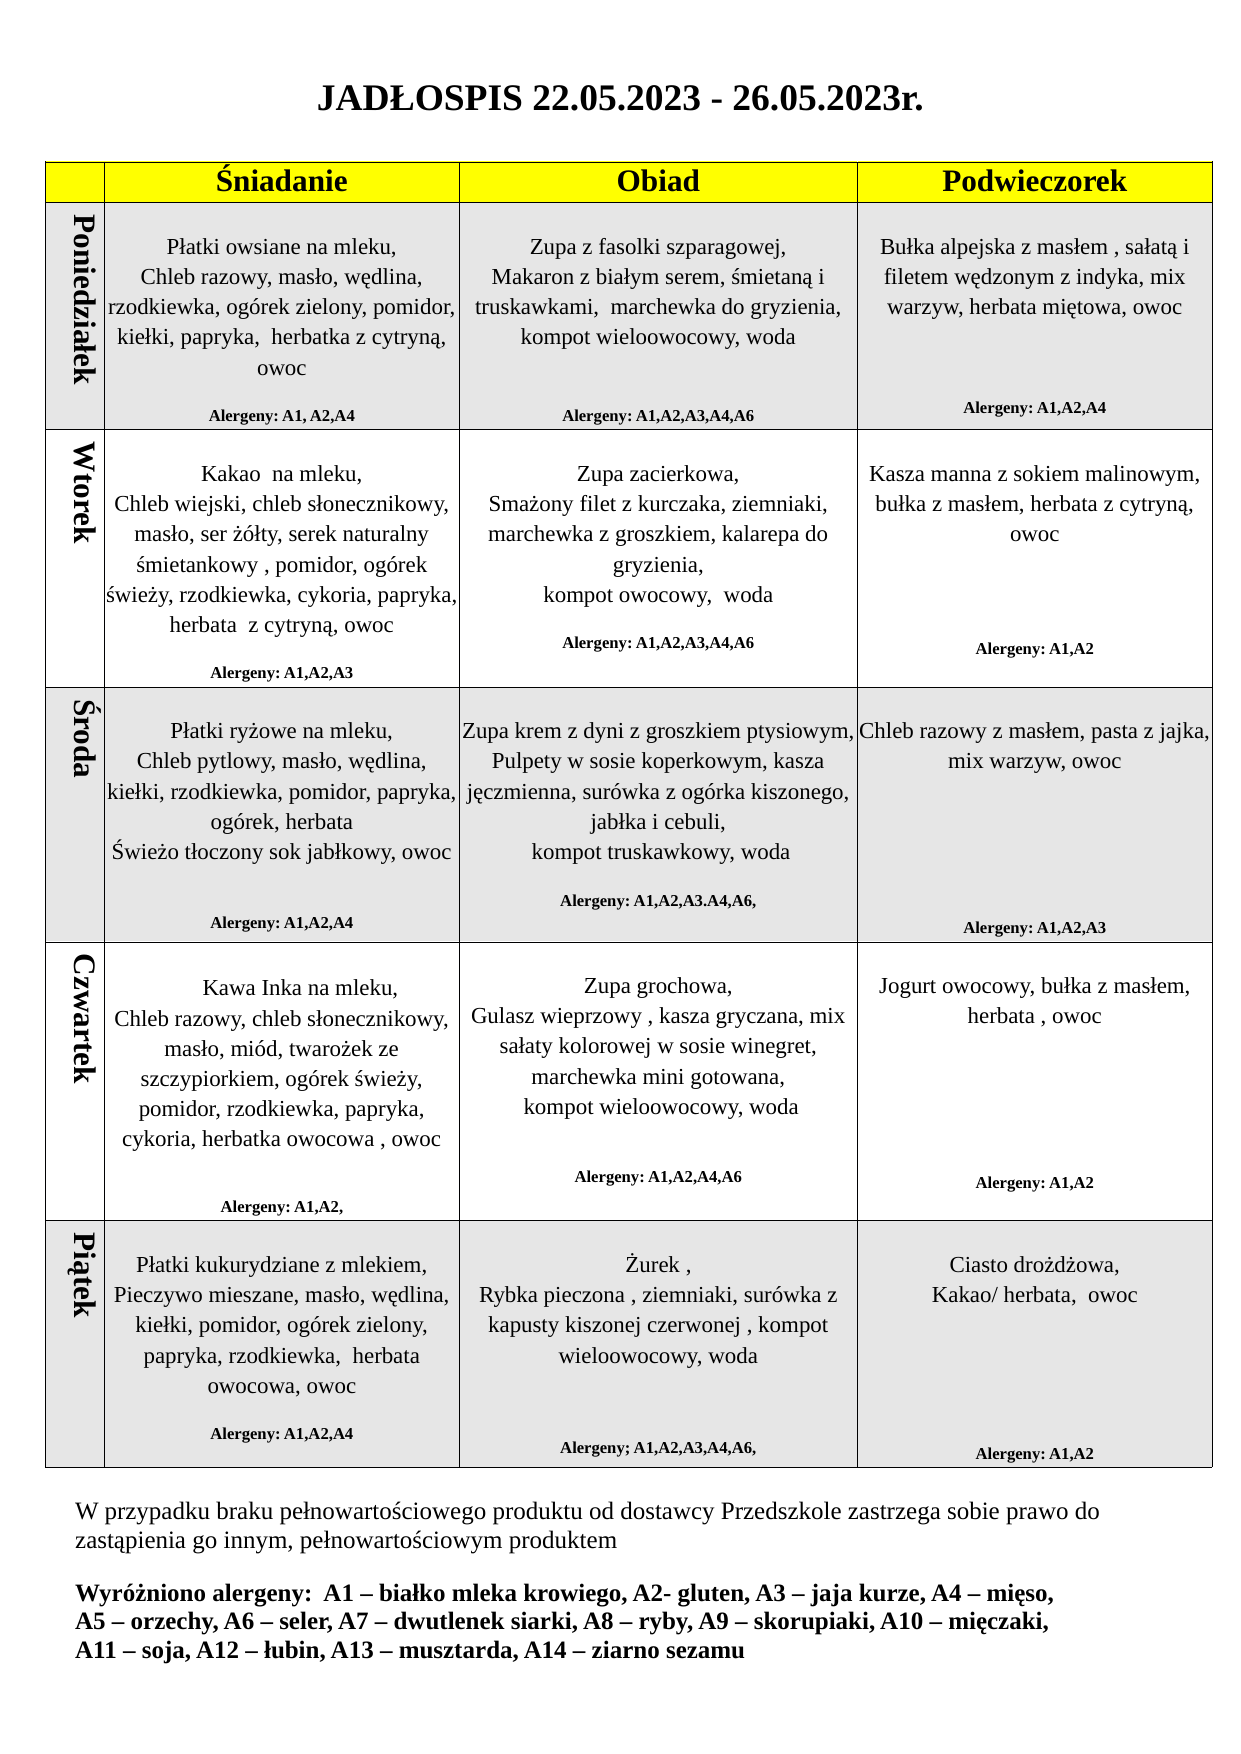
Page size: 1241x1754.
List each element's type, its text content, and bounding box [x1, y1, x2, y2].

table_cell Płatki owsiane na mleku, Chleb razowy, masło, wędlina, rzodkiewka, ogórek zielony, pomidor, kiełki, papryka, herbatka z cytryną, owoc Alergeny: A1, A2,A4 [105, 203, 459, 429]
table_cell Kawa Inka na mleku, Chleb razowy, chleb słonecznikowy, masło, miód, twarożek ze szczypiorkiem, ogórek świeży, pomidor, rzodkiewka, papryka, cykoria, herbatka owocowa , owoc Alergeny: A1,A2, [105, 943, 459, 1220]
table_cell Zupa krem z dyni z groszkiem ptysiowym, Pulpety w sosie koperkowym, kasza jęczmienna, surówka z ogórka kiszonego, jabłka i cebuli, kompot truskawkowy, woda Alergeny: A1,A2,A3.A4,A6, [460, 688, 857, 941]
table_cell Zupa z fasolki szparagowej, Makaron z białym serem, śmietaną i truskawkami, marchewka do gryzienia, kompot wieloowocowy, woda Alergeny: A1,A2,A3,A4,A6 [460, 203, 857, 429]
table_cell Płatki ryżowe na mleku, Chleb pytlowy, masło, wędlina, kiełki, rzodkiewka, pomidor, papryka, ogórek, herbata Świeżo tłoczony sok jabłkowy, owoc Alergeny: A1,A2,A4 [105, 688, 459, 941]
table_cell Ciasto drożdżowa, Kakao/ herbata, owoc Alergeny: A1,A2 [858, 1221, 1212, 1467]
table_cell Zupa grochowa, Gulasz wieprzowy , kasza gryczana, mix sałaty kolorowej w sosie winegret, marchewka mini gotowana, kompot wieloowocowy, woda Alergeny: A1,A2,A4,A6 [460, 943, 857, 1220]
table_cell Jogurt owocowy, bułka z masłem, herbata , owoc Alergeny: A1,A2 [858, 943, 1212, 1220]
table_cell Płatki kukurydziane z mlekiem, Pieczywo mieszane, masło, wędlina, kiełki, pomidor, ogórek zielony, papryka, rzodkiewka, herbata owocowa, owoc Alergeny: A1,A2,A4 [105, 1221, 459, 1467]
table_cell Środa [46, 688, 104, 941]
table_cell Zupa zacierkowa, Smażony filet z kurczaka, ziemniaki, marchewka z groszkiem, kalarepa do gryzienia, kompot owocowy, woda Alergeny: A1,A2,A3,A4,A6 [460, 430, 857, 687]
table_cell Chleb razowy z masłem, pasta z jajka, mix warzyw, owoc Alergeny: A1,A2,A3 [858, 688, 1212, 941]
table_header Obiad [460, 163, 857, 202]
table_cell Kasza manna z sokiem malinowym, bułka z masłem, herbata z cytryną, owoc Alergeny: A1,A2 [858, 430, 1212, 687]
table_cell Poniedziałek [46, 203, 104, 429]
table_header Podwieczorek [858, 163, 1212, 202]
text JADŁOSPIS 22.05.2023 - 26.05.2023r. [75, 75, 1165, 118]
text Wyróżniono alergeny: A1 – białko mleka krowiego, A2- gluten, A3 – jaja kurze, A4 – mięso, A5 – orzechy, A6 – seler, A7 – dwutlenek siarki, A8 – ryby, A9 – skorupiaki, A10 – mięczaki, A11 – soja, A12 – łubin, A13 – musztarda, A14 – ziarno sezamu [75, 1578, 1165, 1664]
table_header Śniadanie [105, 163, 459, 202]
table_cell Czwartek [46, 943, 104, 1220]
table_cell Kakao na mleku, Chleb wiejski, chleb słonecznikowy, masło, ser żółty, serek naturalny śmietankowy , pomidor, ogórek świeży, rzodkiewka, cykoria, papryka, herbata z cytryną, owoc Alergeny: A1,A2,A3 [105, 430, 459, 687]
table_cell Żurek , Rybka pieczona , ziemniaki, surówka z kapusty kiszonej czerwonej , kompot wieloowocowy, woda Alergeny; A1,A2,A3,A4,A6, [460, 1221, 857, 1467]
text W przypadku braku pełnowartościowego produktu od dostawcy Przedszkole zastrzega sobie prawo do zastąpienia go innym, pełnowartościowym produktem [75, 1496, 1165, 1554]
table_header [46, 163, 104, 202]
table_cell Wtorek [46, 430, 104, 687]
table_cell Piątek [46, 1221, 104, 1467]
table_cell Bułka alpejska z masłem , sałatą i filetem wędzonym z indyka, mix warzyw, herbata miętowa, owoc Alergeny: A1,A2,A4 [858, 203, 1212, 429]
